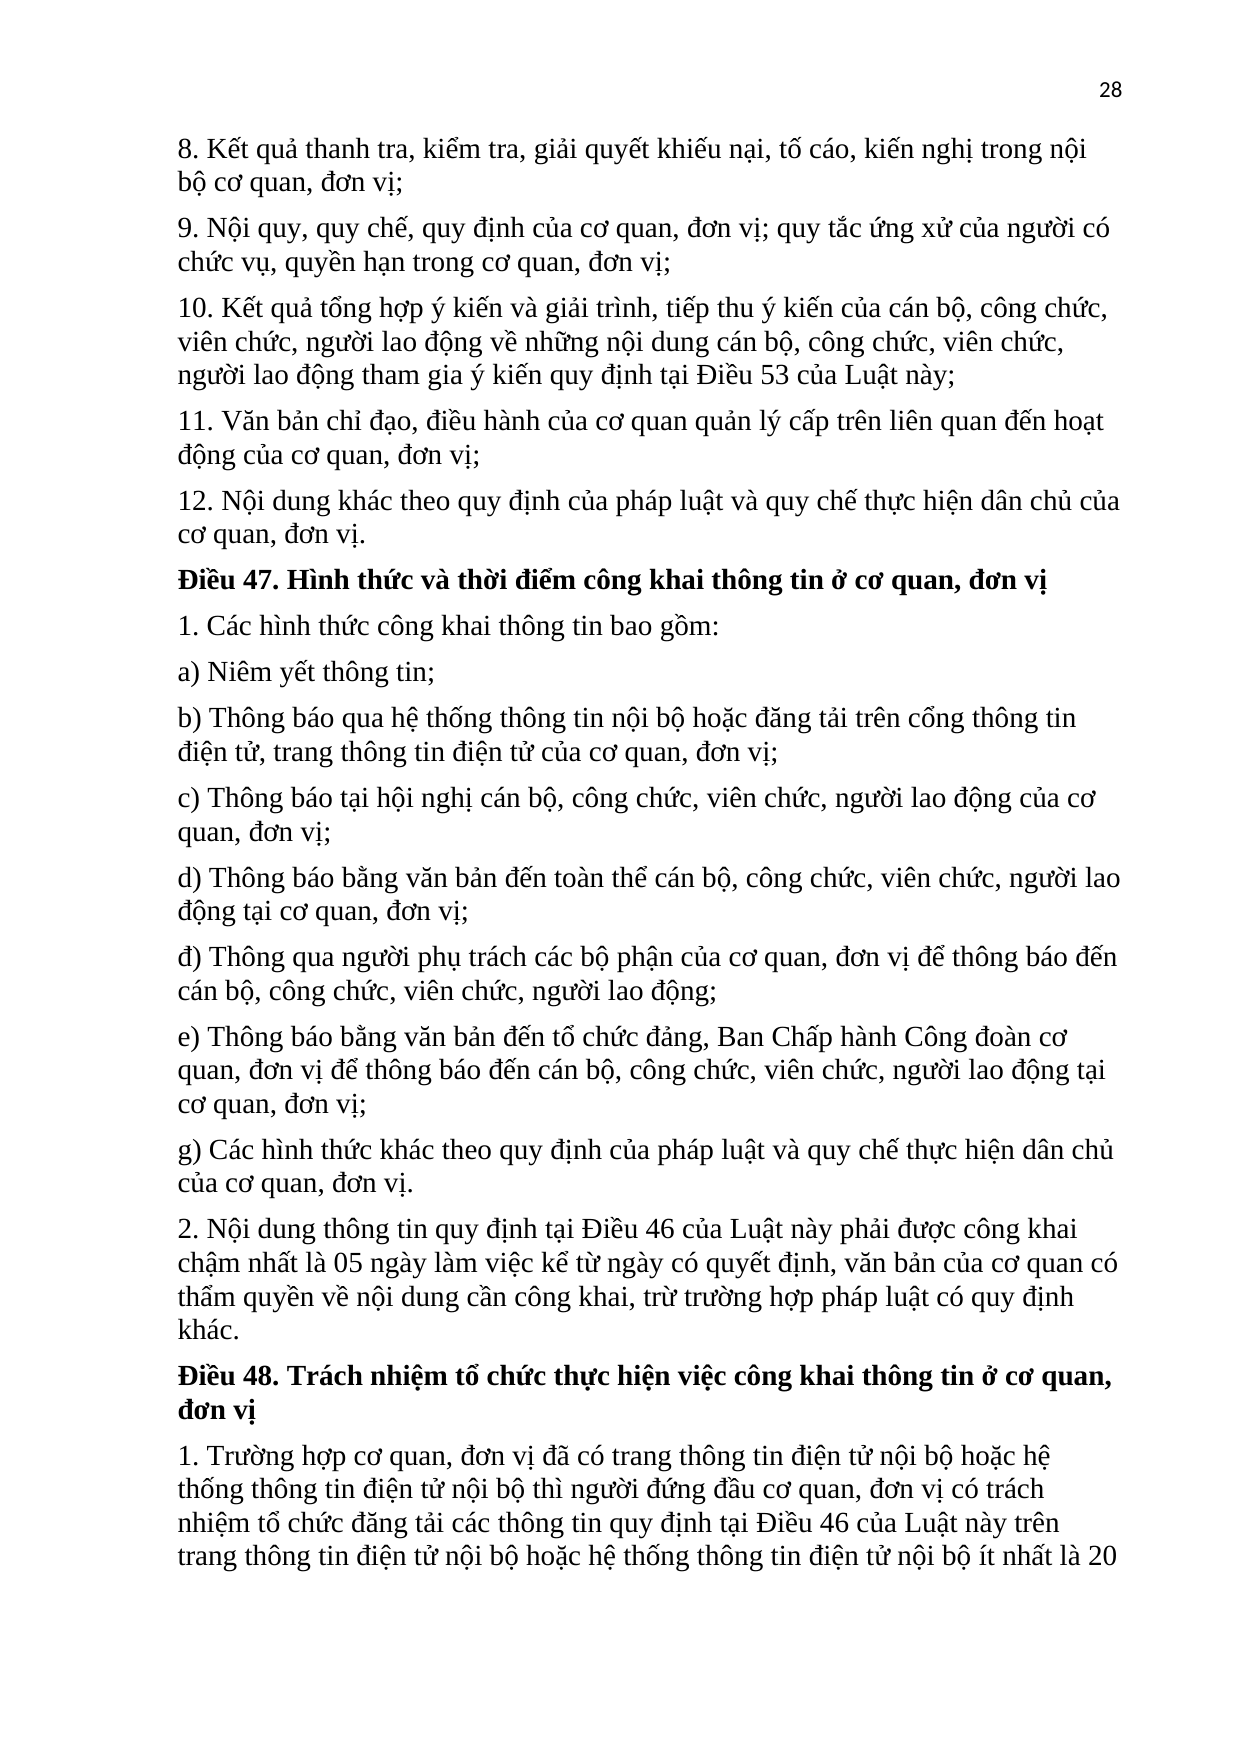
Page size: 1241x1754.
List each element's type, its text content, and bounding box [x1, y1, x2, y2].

text Điều 48. Trách nhiệm tổ chức thực hiện việc công khai thông tin ở cơ quan, đơn vị [177, 1358, 1122, 1425]
text 11. Văn bản chỉ đạo, điều hành của cơ quan quản lý cấp trên liên quan đến hoạt động của cơ quan, đơn vị; [177, 403, 1122, 470]
text 8. Kết quả thanh tra, kiểm tra, giải quyết khiếu nại, tố cáo, kiến nghị trong nội bộ cơ quan, đơn vị; [177, 131, 1122, 198]
text g) Các hình thức khác theo quy định của pháp luật và quy chế thực hiện dân chủ của cơ quan, đơn vị. [177, 1132, 1122, 1199]
text 12. Nội dung khác theo quy định của pháp luật và quy chế thực hiện dân chủ của cơ quan, đơn vị. [177, 483, 1122, 550]
text 1. Các hình thức công khai thông tin bao gồm: [177, 608, 1122, 642]
text c) Thông báo tại hội nghị cán bộ, công chức, viên chức, người lao động của cơ quan, đơn vị; [177, 780, 1122, 847]
text 9. Nội quy, quy chế, quy định của cơ quan, đơn vị; quy tắc ứng xử của người có chức vụ, quyền hạn trong cơ quan, đơn vị; [177, 211, 1122, 278]
text 10. Kết quả tổng hợp ý kiến và giải trình, tiếp thu ý kiến của cán bộ, công chức, viên chức, người lao động về những nội dung cán bộ, công chức, viên chức, người lao động tham gia ý kiến quy định tại Điều 53 của Luật này; [177, 290, 1122, 391]
text b) Thông báo qua hệ thống thông tin nội bộ hoặc đăng tải trên cổng thông tin điện tử, trang thông tin điện tử của cơ quan, đơn vị; [177, 701, 1122, 768]
text đ) Thông qua người phụ trách các bộ phận của cơ quan, đơn vị để thông báo đến cán bộ, công chức, viên chức, người lao động; [177, 939, 1122, 1006]
text d) Thông báo bằng văn bản đến toàn thể cán bộ, công chức, viên chức, người lao động tại cơ quan, đơn vị; [177, 860, 1122, 927]
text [177, 1438, 1122, 1572]
text e) Thông báo bằng văn bản đến tổ chức đảng, Ban Chấp hành Công đoàn cơ quan, đơn vị để thông báo đến cán bộ, công chức, viên chức, người lao động tại cơ quan, đơn vị; [177, 1019, 1122, 1119]
text a) Niêm yết thông tin; [177, 654, 1122, 688]
text Điều 47. Hình thức và thời điểm công khai thông tin ở cơ quan, đơn vị [177, 562, 1122, 596]
text 2. Nội dung thông tin quy định tại Điều 46 của Luật này phải được công khai chậm nhất là 05 ngày làm việc kể từ ngày có quyết định, văn bản của cơ quan có thẩm quyền về nội dung cần công khai, trừ trường hợp pháp luật có quy định khác. [177, 1212, 1122, 1346]
